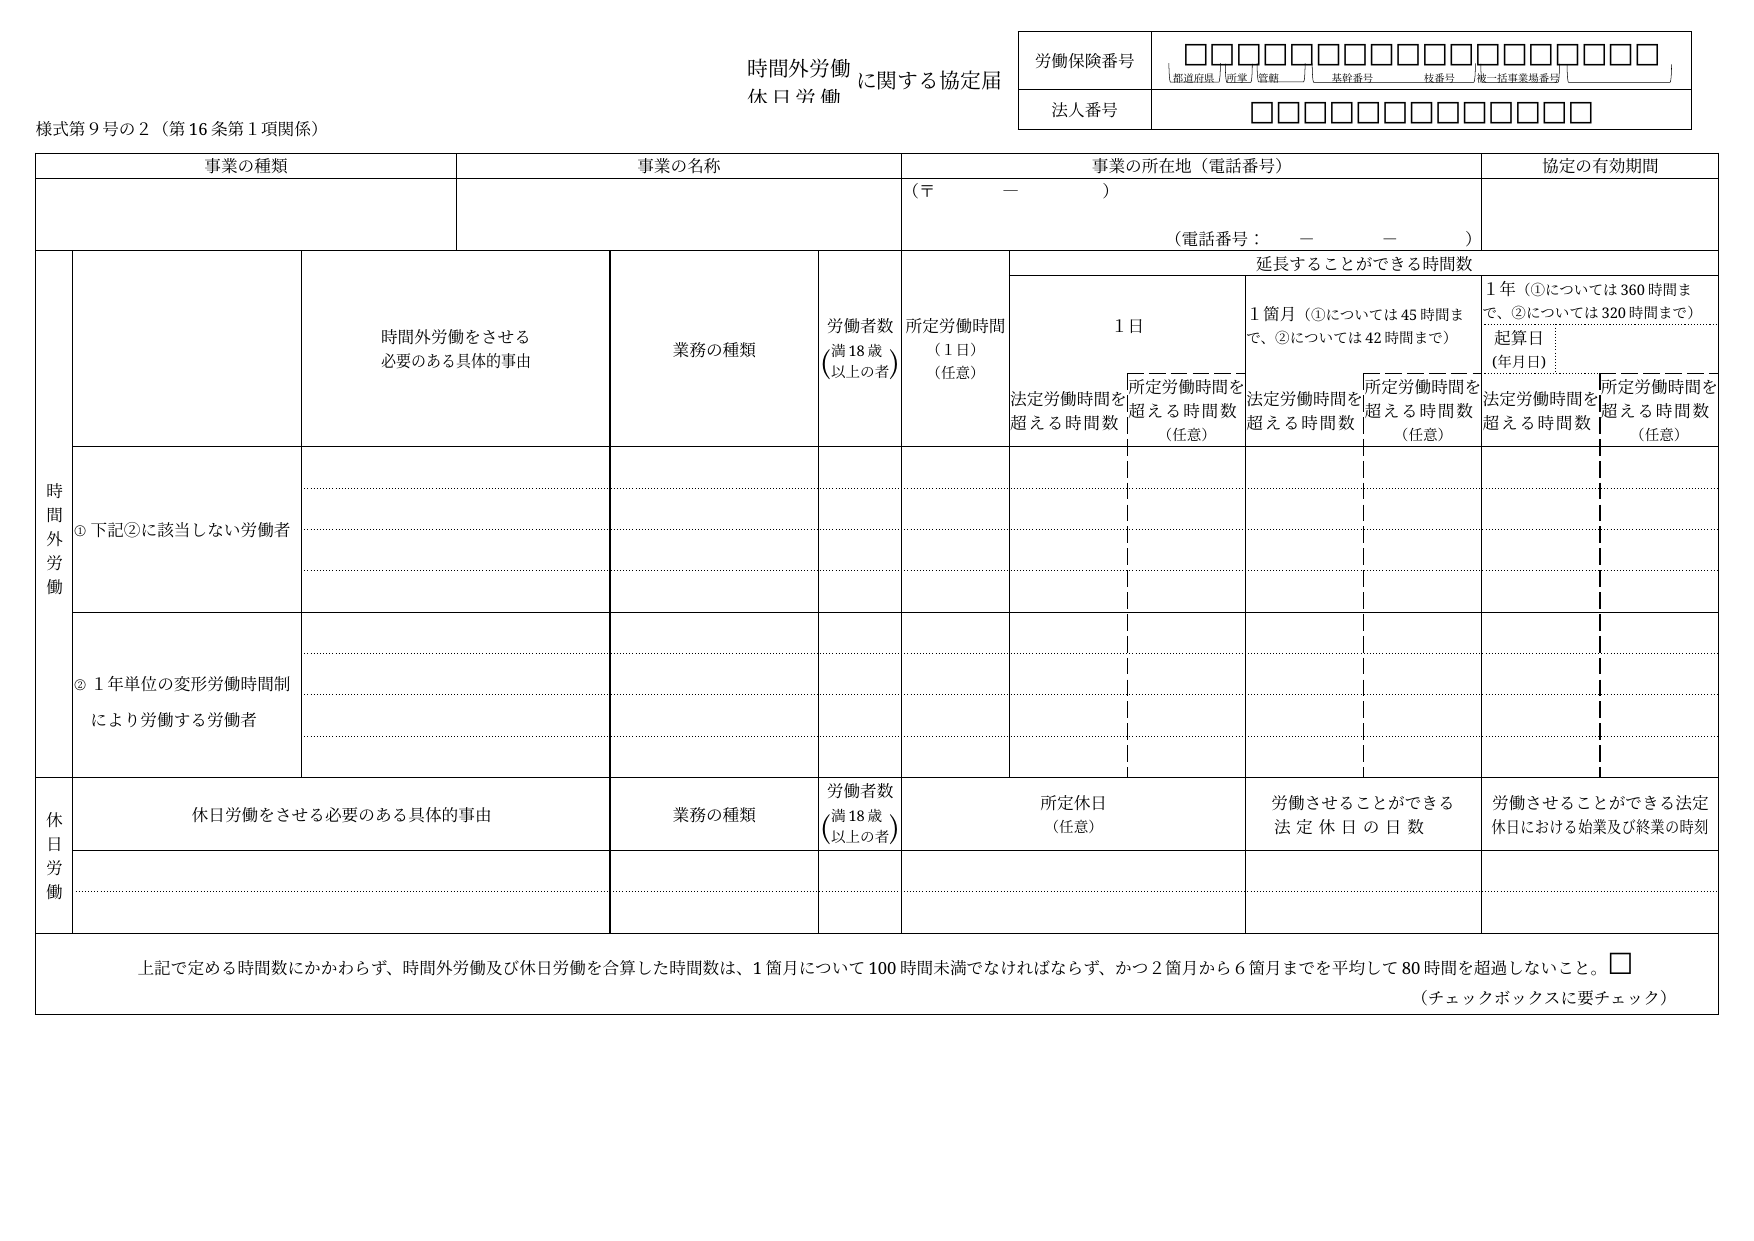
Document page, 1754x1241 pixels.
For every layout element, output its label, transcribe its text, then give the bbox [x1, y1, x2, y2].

table_cell [1482, 694, 1600, 736]
table_cell [611, 653, 818, 694]
table_cell [1128, 529, 1245, 570]
table_cell [819, 570, 901, 612]
table_cell [1600, 447, 1718, 487]
table_header 協定の有効期間 [1482, 154, 1718, 177]
table_cell [302, 570, 609, 612]
text 様式第９号の２（第16条第１項関係） [35, 104, 1707, 152]
table_cell 労働させることができる法定 休日における始業及び終業の時刻 [1482, 778, 1718, 850]
table_cell [1246, 891, 1481, 933]
table_cell [1364, 570, 1481, 612]
table_cell [1128, 694, 1245, 736]
table_cell [1600, 736, 1718, 777]
table_cell [1482, 570, 1600, 612]
table_cell [1482, 613, 1600, 653]
table_cell [302, 529, 609, 570]
table_cell 延長することができる時間数 [1010, 251, 1718, 275]
table_cell [1010, 447, 1127, 487]
table_cell □□□□□□□□□□□□□ [1152, 90, 1691, 128]
table_cell 所定労働時間（１日） （任意） [902, 251, 1009, 446]
table_cell １年（①については360時間まで、②については320時間まで） [1482, 276, 1718, 324]
table_cell [819, 613, 901, 653]
table_cell [902, 570, 1009, 612]
table_cell [611, 851, 818, 891]
table_cell 時間外労働をさせる 必要のある具体的事由 [302, 251, 609, 446]
table_cell [902, 851, 1245, 891]
table_cell [1128, 653, 1245, 694]
table_cell [302, 736, 609, 777]
table_cell 労働させることができる 法定休日の日数 [1246, 778, 1481, 850]
table_cell [1010, 653, 1127, 694]
table_header 労働保険番号 [1019, 32, 1151, 89]
table_cell [1010, 529, 1127, 570]
table_cell [36, 179, 456, 250]
table_cell [902, 613, 1009, 653]
table_cell 起算日 (年月日) [1482, 324, 1556, 373]
table_header 事業の種類 [36, 154, 456, 177]
table_cell [902, 653, 1009, 694]
table_cell [1246, 529, 1364, 570]
table_cell 労働者数 満18歳以上の者 [819, 778, 901, 850]
table_cell [1246, 694, 1364, 736]
table_cell [1482, 529, 1600, 570]
table_cell [1556, 324, 1718, 373]
table_cell [1246, 570, 1364, 612]
table_cell 業務の種類 [611, 251, 818, 446]
table_cell 法定労働時間を超える時間数 [1246, 373, 1364, 446]
table_header □□□□□□□□□□□□□□□□□□ 都道府県 所掌 管轄 基幹番号 枝番号 被一括事業場番号 [1152, 32, 1691, 89]
table_cell 法定労働時間を超える時間数 [1482, 373, 1600, 446]
table_cell [1482, 851, 1718, 891]
table_cell [1128, 488, 1245, 529]
table_cell [457, 179, 901, 250]
table_cell ② １年単位の変形労働時間制により労働する労働者 [73, 613, 301, 777]
table_cell [1010, 570, 1127, 612]
table_cell 労働者数 満18歳以上の者 [819, 251, 901, 446]
table_cell 上記で定める時間数にかかわらず、時間外労働及び休日労働を合算した時間数は、1箇月について100時間未満でなければならず、かつ２箇月から６箇月までを平均して80時間を超過しないこと。 （チェックボックスに要チェック） [36, 934, 1718, 1013]
table_cell 法定労働時間を超える時間数 [1010, 373, 1127, 446]
table_cell [1364, 736, 1481, 777]
table_cell [611, 694, 818, 736]
table_cell [611, 613, 818, 653]
table_cell [1482, 653, 1600, 694]
table_cell [1482, 488, 1600, 529]
table_cell [1364, 694, 1481, 736]
table_cell [1128, 447, 1245, 487]
table_cell ① 下記②に該当しない労働者 [73, 447, 301, 612]
table_cell １箇月（①については45時間まで、②については42時間まで） [1246, 276, 1481, 373]
table_cell [1128, 736, 1245, 777]
table_cell [73, 251, 301, 446]
table_cell [73, 851, 609, 891]
table_cell [1246, 736, 1364, 777]
table_cell [611, 529, 818, 570]
table_cell 業務の種類 [611, 778, 818, 850]
table_cell [902, 891, 1245, 933]
table_cell [819, 694, 901, 736]
table_cell [73, 891, 609, 933]
table_cell [1246, 653, 1364, 694]
table_cell [1600, 570, 1718, 612]
table_cell [819, 851, 901, 891]
table_cell [1364, 613, 1481, 653]
table_cell [819, 736, 901, 777]
table_cell [819, 529, 901, 570]
table_cell [1482, 179, 1718, 250]
table_cell 休日労働をさせる必要のある具体的事由 [73, 778, 609, 850]
table_cell [1128, 570, 1245, 612]
table_cell [902, 694, 1009, 736]
table_cell １日 [1010, 276, 1245, 373]
table_cell [1482, 891, 1718, 933]
table_cell [1246, 613, 1364, 653]
table_cell [1364, 653, 1481, 694]
table_cell [611, 488, 818, 529]
table_cell [1600, 653, 1718, 694]
table_cell [611, 447, 818, 487]
table_cell 時 間 外 労 働 [36, 251, 72, 777]
table_cell 所定労働時間を超える時間数 （任意） [1364, 373, 1481, 446]
table_cell [302, 447, 609, 487]
table_cell [1600, 529, 1718, 570]
table_cell [611, 570, 818, 612]
table_cell [1482, 447, 1600, 487]
table_cell [302, 488, 609, 529]
table_cell 所定労働時間を超える時間数 （任意） [1128, 373, 1245, 446]
table_header 事業の所在地（電話番号） [902, 154, 1481, 177]
table_header 事業の名称 [457, 154, 901, 177]
table_cell [819, 488, 901, 529]
table_cell [902, 447, 1009, 487]
table_cell [1600, 613, 1718, 653]
table_cell [902, 736, 1009, 777]
table_cell [302, 613, 609, 653]
table_cell [1246, 447, 1364, 487]
table_cell [819, 447, 901, 487]
table_cell （〒 ― ） （電話番号： － － ） [902, 179, 1481, 250]
table_cell [1128, 613, 1245, 653]
table_cell [819, 891, 901, 933]
table_cell [1364, 488, 1481, 529]
table_cell [902, 529, 1009, 570]
table_cell [1364, 447, 1481, 487]
table_cell [1010, 736, 1127, 777]
table_cell [1600, 488, 1718, 529]
table_cell 所定休日 （任意） [902, 778, 1245, 850]
table_cell [1246, 488, 1364, 529]
table_cell [1482, 736, 1600, 777]
table_cell [819, 653, 901, 694]
table_cell [1010, 613, 1127, 653]
table_cell [302, 694, 609, 736]
table_cell [902, 488, 1009, 529]
table_cell 法人番号 [1019, 90, 1151, 128]
table_cell [302, 653, 609, 694]
table_cell 所定労働時間を超える時間数 （任意） [1600, 373, 1718, 446]
table_cell [1010, 694, 1127, 736]
table_cell [1600, 694, 1718, 736]
table_cell 休 日 労 働 [36, 778, 72, 933]
table_cell [1364, 529, 1481, 570]
table_cell [611, 736, 818, 777]
table_cell [611, 891, 818, 933]
table_cell [1010, 488, 1127, 529]
table_cell [1246, 851, 1481, 891]
